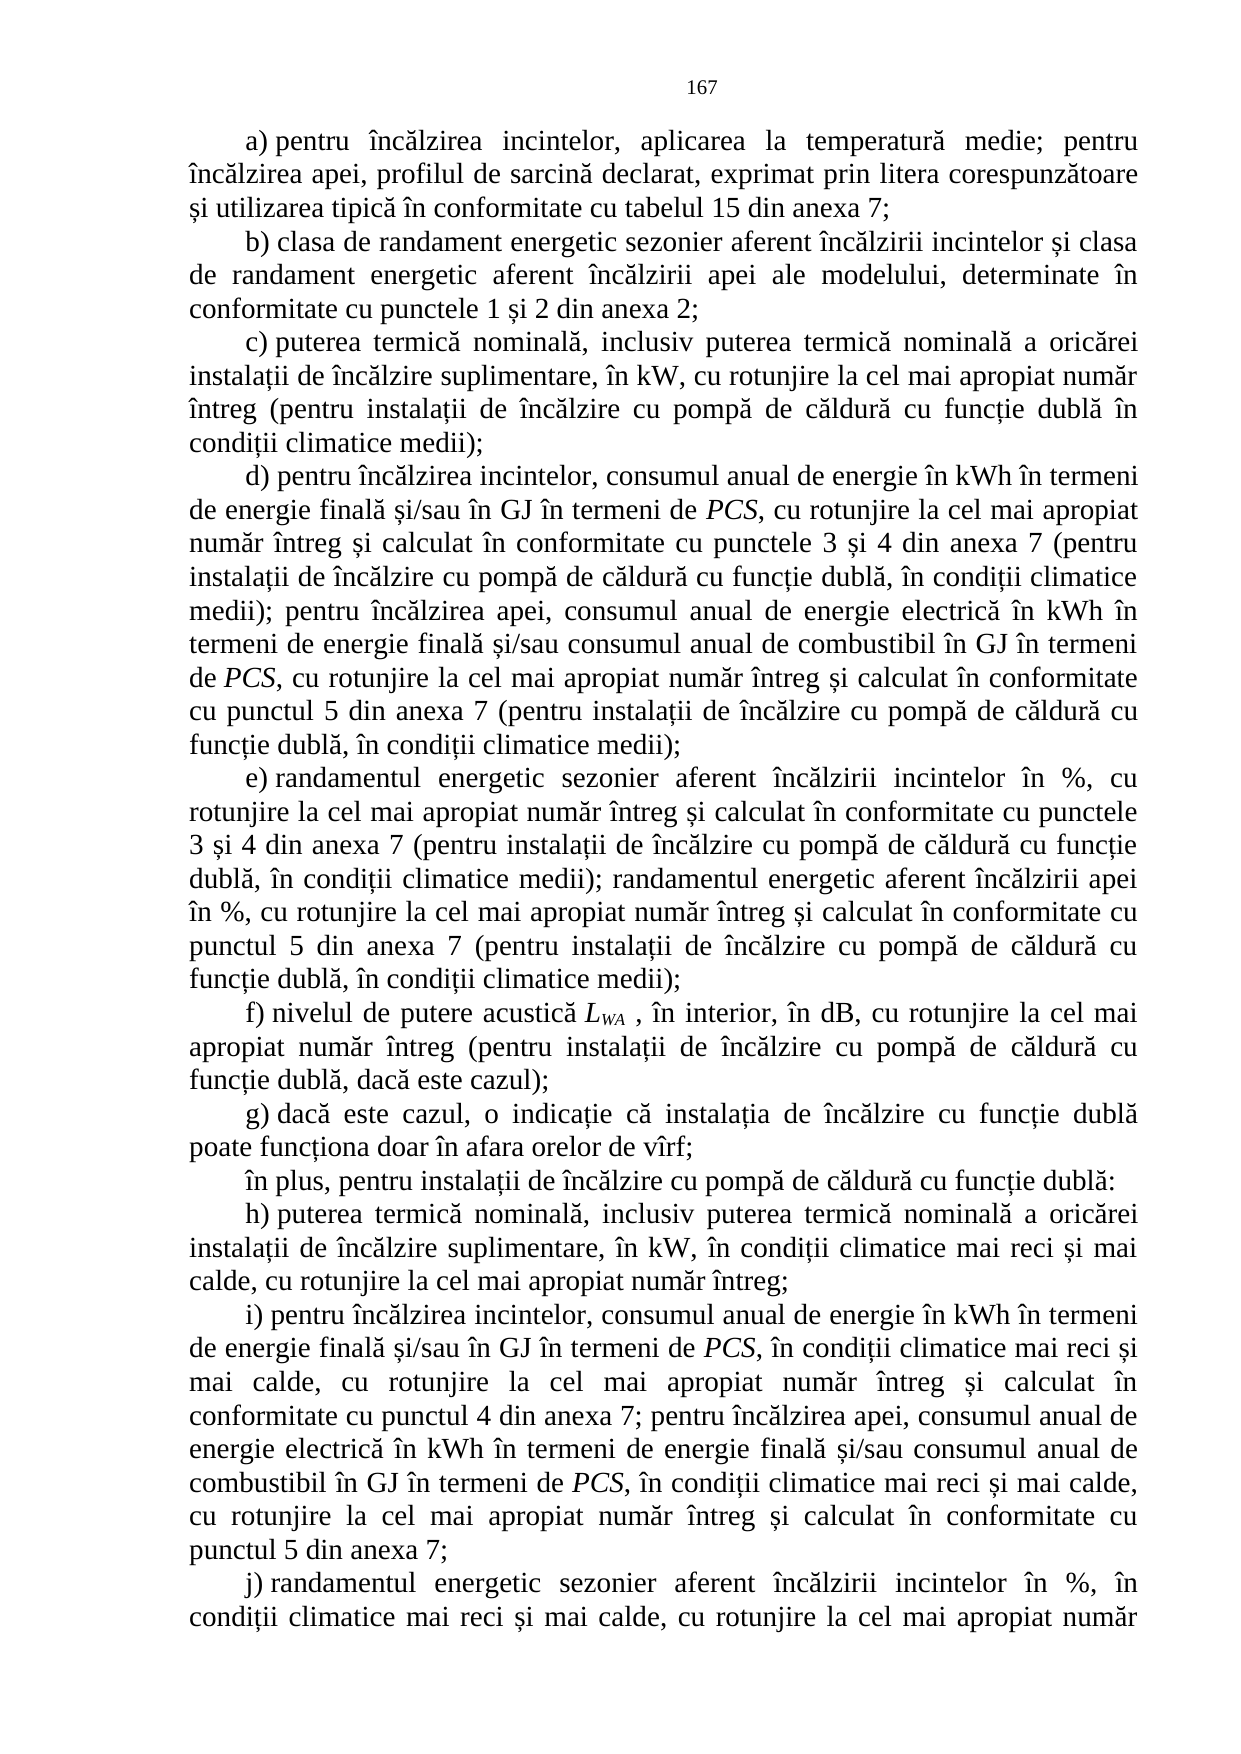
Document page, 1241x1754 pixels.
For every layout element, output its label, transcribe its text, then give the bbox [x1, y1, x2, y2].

text f) nivelul de putere acustică LWA , în interior, în dB, cu rotunjire la cel mai apropiat număr întreg (pentru instalații de încălzire cu pompă de căldură cu funcție dublă, dacă este cazul); [189, 995, 1139, 1096]
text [189, 1565, 1139, 1632]
text c) puterea termică nominală, inclusiv puterea termică nominală a oricărei instalații de încălzire suplimentare, în kW, cu rotunjire la cel mai apropiat număr întreg (pentru instalații de încălzire cu pompă de căldură cu funcție dublă în condiții climatice medii); [189, 324, 1139, 458]
text d) pentru încălzirea incintelor, consumul anual de energie în kWh în termeni de energie finală și/sau în GJ în termeni de PCS, cu rotunjire la cel mai apropiat număr întreg și calculat în conformitate cu punctele 3 și 4 din anexa 7 (pentru instalații de încălzire cu pompă de căldură cu funcție dublă, în condiții climatice medii); pentru încălzirea apei, consumul anual de energie electrică în kWh în termeni de energie finală și/sau consumul anual de combustibil în GJ în termeni de PCS, cu rotunjire la cel mai apropiat număr întreg și calculat în conformitate cu punctul 5 din anexa 7 (pentru instalații de încălzire cu pompă de căldură cu funcție dublă, în condiții climatice medii); [189, 458, 1139, 760]
text g) dacă este cazul, o indicație că instalația de încălzire cu funcție dublă poate funcționa doar în afara orelor de vîrf; [189, 1096, 1139, 1163]
text în plus, pentru instalații de încălzire cu pompă de căldură cu funcție dublă: [189, 1163, 1139, 1196]
text a) pentru încălzirea incintelor, aplicarea la temperatură medie; pentru încălzirea apei, profilul de sarcină declarat, exprimat prin litera corespunzătoare și utilizarea tipică în conformitate cu tabelul 15 din anexa 7; [189, 123, 1139, 224]
text i) pentru încălzirea incintelor, consumul anual de energie în kWh în termeni de energie finală și/sau în GJ în termeni de PCS, în condiții climatice mai reci și mai calde, cu rotunjire la cel mai apropiat număr întreg și calculat în conformitate cu punctul 4 din anexa 7; pentru încălzirea apei, consumul anual de energie electrică în kWh în termeni de energie finală și/sau consumul anual de combustibil în GJ în termeni de PCS, în condiții climatice mai reci și mai calde, cu rotunjire la cel mai apropiat număr întreg și calculat în conformitate cu punctul 5 din anexa 7; [189, 1297, 1139, 1565]
text h) puterea termică nominală, inclusiv puterea termică nominală a oricărei instalații de încălzire suplimentare, în kW, în condiții climatice mai reci și mai calde, cu rotunjire la cel mai apropiat număr întreg; [189, 1196, 1139, 1297]
text e) randamentul energetic sezonier aferent încălzirii incintelor în %, cu rotunjire la cel mai apropiat număr întreg și calculat în conformitate cu punctele 3 și 4 din anexa 7 (pentru instalații de încălzire cu pompă de căldură cu funcție dublă, în condiții climatice medii); randamentul energetic aferent încălzirii apei în %, cu rotunjire la cel mai apropiat număr întreg și calculat în conformitate cu punctul 5 din anexa 7 (pentru instalații de încălzire cu pompă de căldură cu funcție dublă, în condiții climatice medii); [189, 760, 1139, 995]
text b) clasa de randament energetic sezonier aferent încălzirii incintelor și clasa de randament energetic aferent încălzirii apei ale modelului, determinate în conformitate cu punctele 1 și 2 din anexa 2; [189, 224, 1139, 324]
